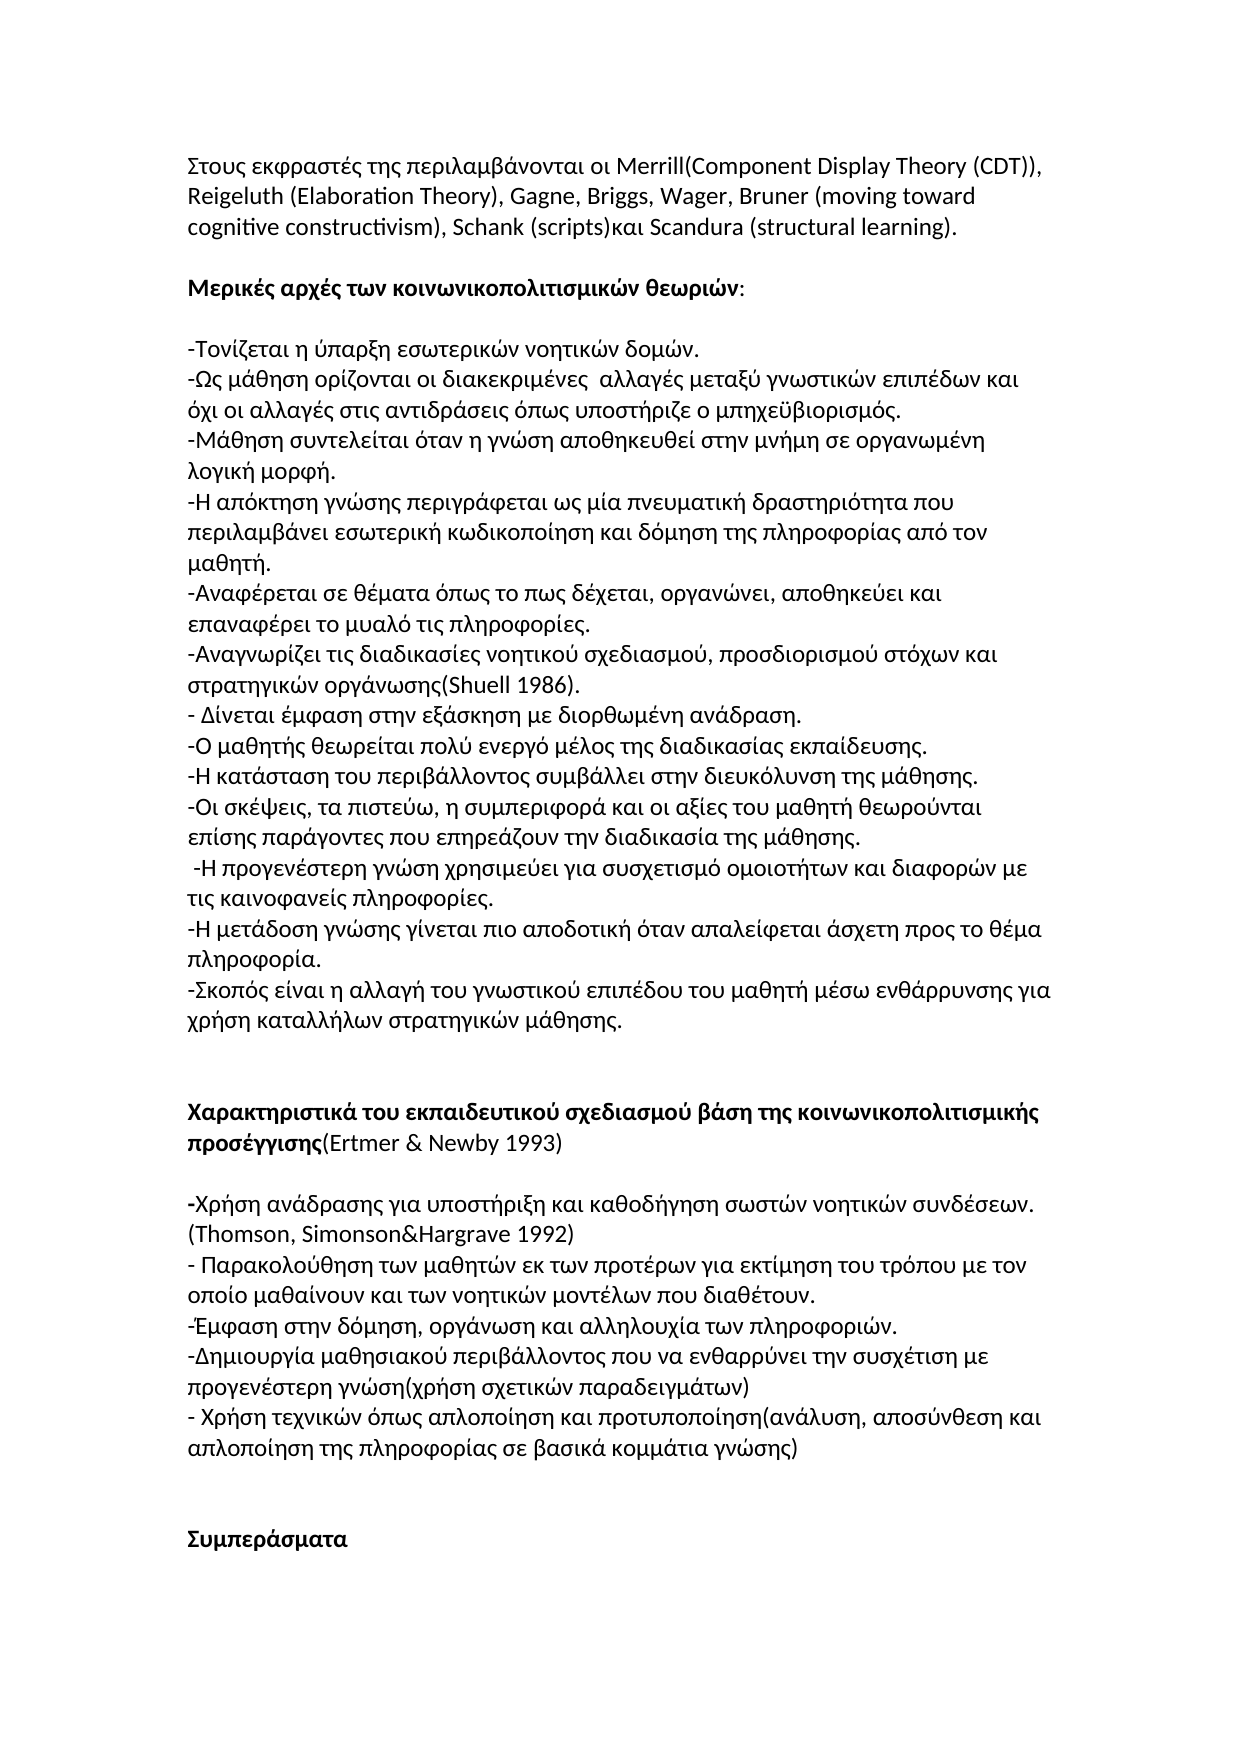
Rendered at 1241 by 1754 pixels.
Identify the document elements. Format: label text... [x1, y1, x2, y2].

text -Η απόκτηση γνώσης περιγράφεται ως μία πνευματική δραστηριότητα που περιλαμβάνει εσωτερική κωδικοποίηση και δόμηση της πληροφορίας από τον μαθητή. [187, 486, 1053, 577]
text -Αναφέρεται σε θέματα όπως το πως δέχεται, οργανώνει, αποθηκεύει και επαναφέρει το μυαλό τις πληροφορίες. [187, 577, 1053, 638]
text Μερικές αρχές των κοινωνικοπολιτισμικών θεωριών: [187, 272, 1053, 303]
text -Ως μάθηση ορίζονται οι διακεκριμένες αλλαγές μεταξύ γνωστικών επιπέδων και όχι οι αλλαγές στις αντιδράσεις όπως υποστήριζε ο μπηχεϋβιορισμός. [187, 364, 1053, 425]
text -Η προγενέστερη γνώση χρησιμεύει για συσχετισμό ομοιοτήτων και διαφορών με τις καινοφανείς πληροφορίες. [187, 852, 1053, 913]
text - Παρακολούθηση των μαθητών εκ των προτέρων για εκτίμηση του τρόπου με τον οποίο μαθαίνουν και των νοητικών μοντέλων που διαθέτουν. [187, 1249, 1053, 1310]
text Συμπεράσματα [187, 1523, 1053, 1554]
text -Δημιουργία μαθησιακού περιβάλλοντος που να ενθαρρύνει την συσχέτιση με προγενέστερη γνώση(χρήση σχετικών παραδειγμάτων) [187, 1340, 1053, 1401]
text -Χρήση ανάδρασης για υποστήριξη και καθοδήγηση σωστών νοητικών συνδέσεων.(Thomson, Simonson&Hargrave 1992) [187, 1188, 1053, 1249]
text -Αναγνωρίζει τις διαδικασίες νοητικού σχεδιασμού, προσδιορισμού στόχων και στρατηγικών οργάνωσης(Shuell 1986). [187, 638, 1053, 699]
text -Μάθηση συντελείται όταν η γνώση αποθηκευθεί στην μνήμη σε οργανωμένη λογική μορφή. [187, 425, 1053, 486]
text Χαρακτηριστικά του εκπαιδευτικού σχεδιασμού βάση της κοινωνικοπολιτισμικής προσέγγισης(Ertmer & Newby 1993) [187, 1096, 1053, 1157]
text -Η μετάδοση γνώσης γίνεται πιο αποδοτική όταν απαλείφεται άσχετη προς το θέμα πληροφορία. [187, 913, 1053, 974]
text -Έμφαση στην δόμηση, οργάνωση και αλληλουχία των πληροφοριών. [187, 1310, 1053, 1340]
text -Τονίζεται η ύπαρξη εσωτερικών νοητικών δομών. [187, 333, 1053, 364]
text -Σκοπός είναι η αλλαγή του γνωστικού επιπέδου του μαθητή μέσω ενθάρρυνσης για χρήση καταλλήλων στρατηγικών μάθησης. [187, 974, 1053, 1035]
text Στους εκφραστές της περιλαμβάνονται οι Merrill(Component Display Theory (CDT)), Reigeluth (Elaboration Theory), Gagne, Briggs, Wager, Bruner (moving toward cognitive constructivism), Schank (scripts)και Scandura (structural learning). [187, 150, 1053, 242]
text - Χρήση τεχνικών όπως απλοποίηση και προτυποποίηση(ανάλυση, αποσύνθεση και απλοποίηση της πληροφορίας σε βασικά κομμάτια γνώσης) [187, 1401, 1053, 1462]
text - Δίνεται έμφαση στην εξάσκηση με διορθωμένη ανάδραση. [187, 699, 1053, 730]
text -Η κατάσταση του περιβάλλοντος συμβάλλει στην διευκόλυνση της μάθησης. [187, 760, 1053, 791]
text -Οι σκέψεις, τα πιστεύω, η συμπεριφορά και οι αξίες του μαθητή θεωρούνται επίσης παράγοντες που επηρεάζουν την διαδικασία της μάθησης. [187, 791, 1053, 852]
text -Ο μαθητής θεωρείται πολύ ενεργό μέλος της διαδικασίας εκπαίδευσης. [187, 730, 1053, 760]
